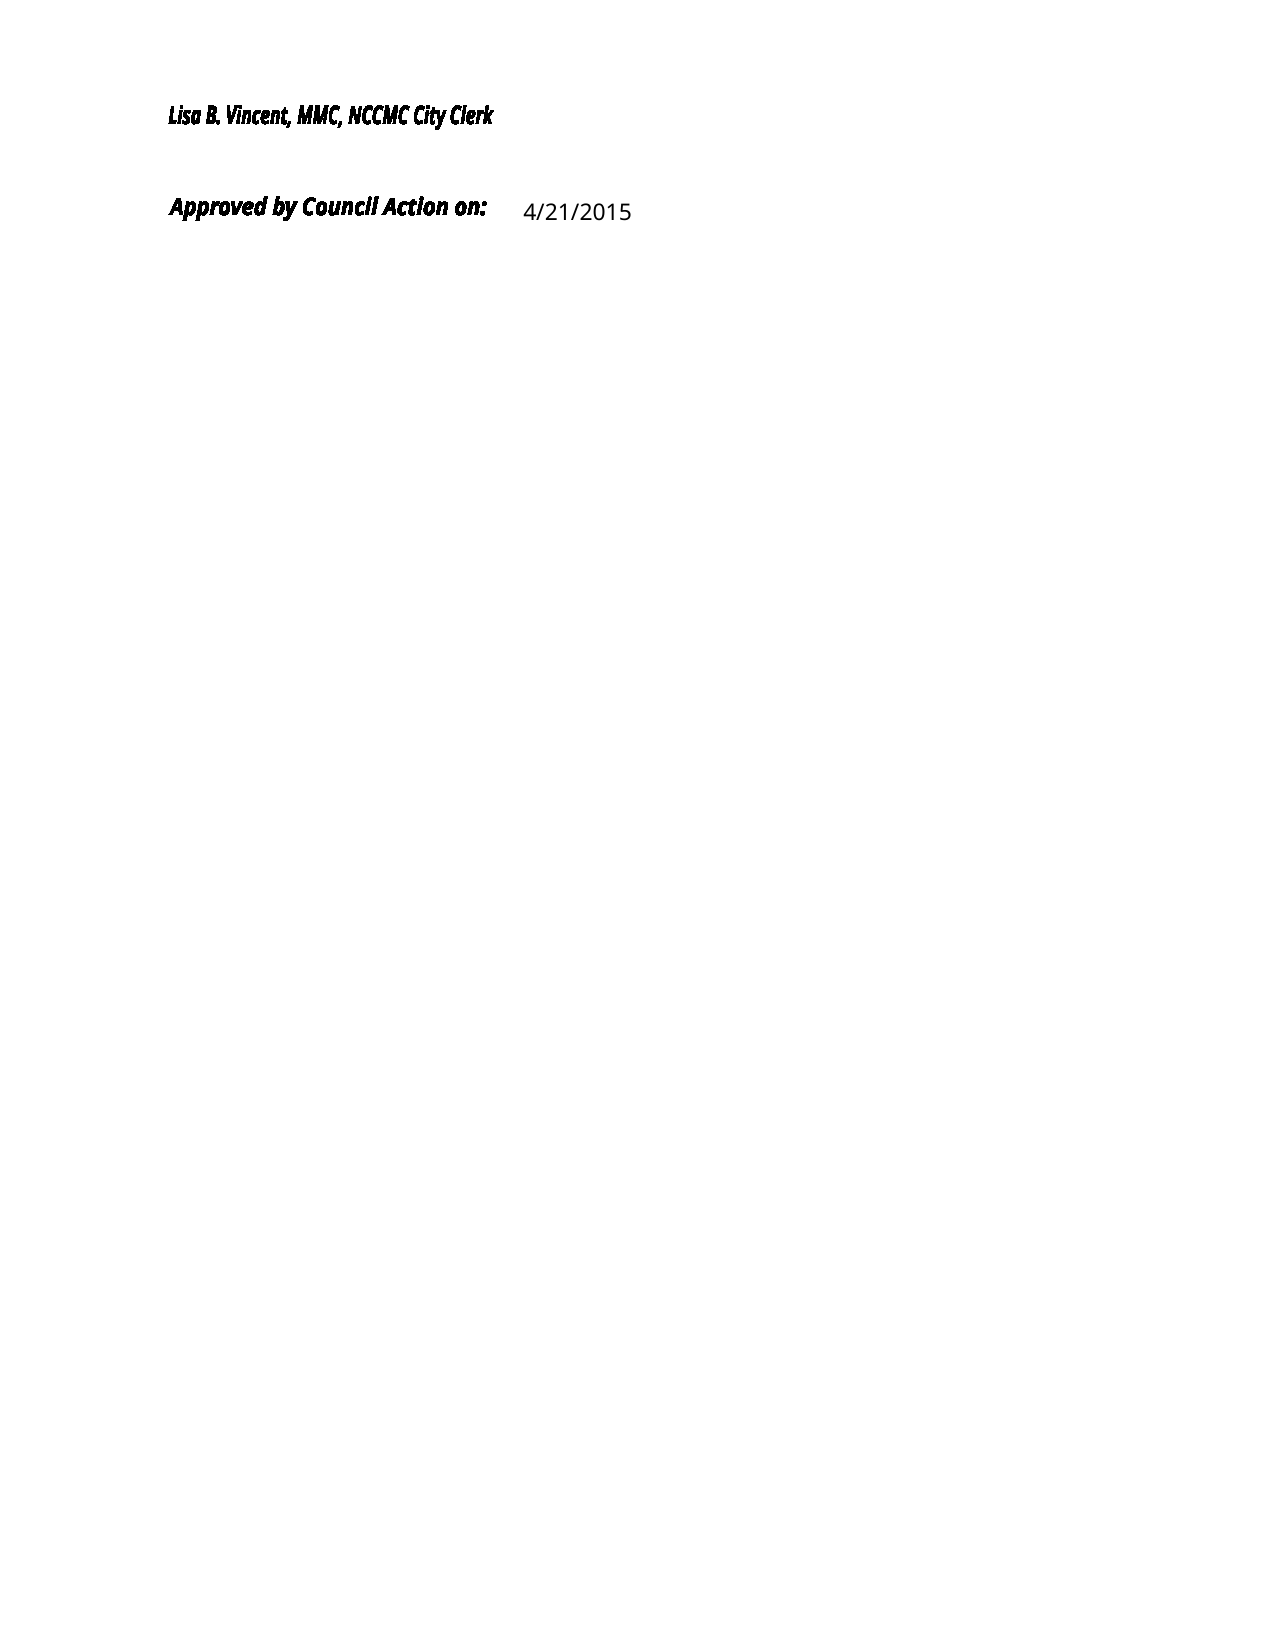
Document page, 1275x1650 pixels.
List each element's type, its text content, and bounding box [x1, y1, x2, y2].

text 4/21/2015 [150, 196, 1125, 227]
